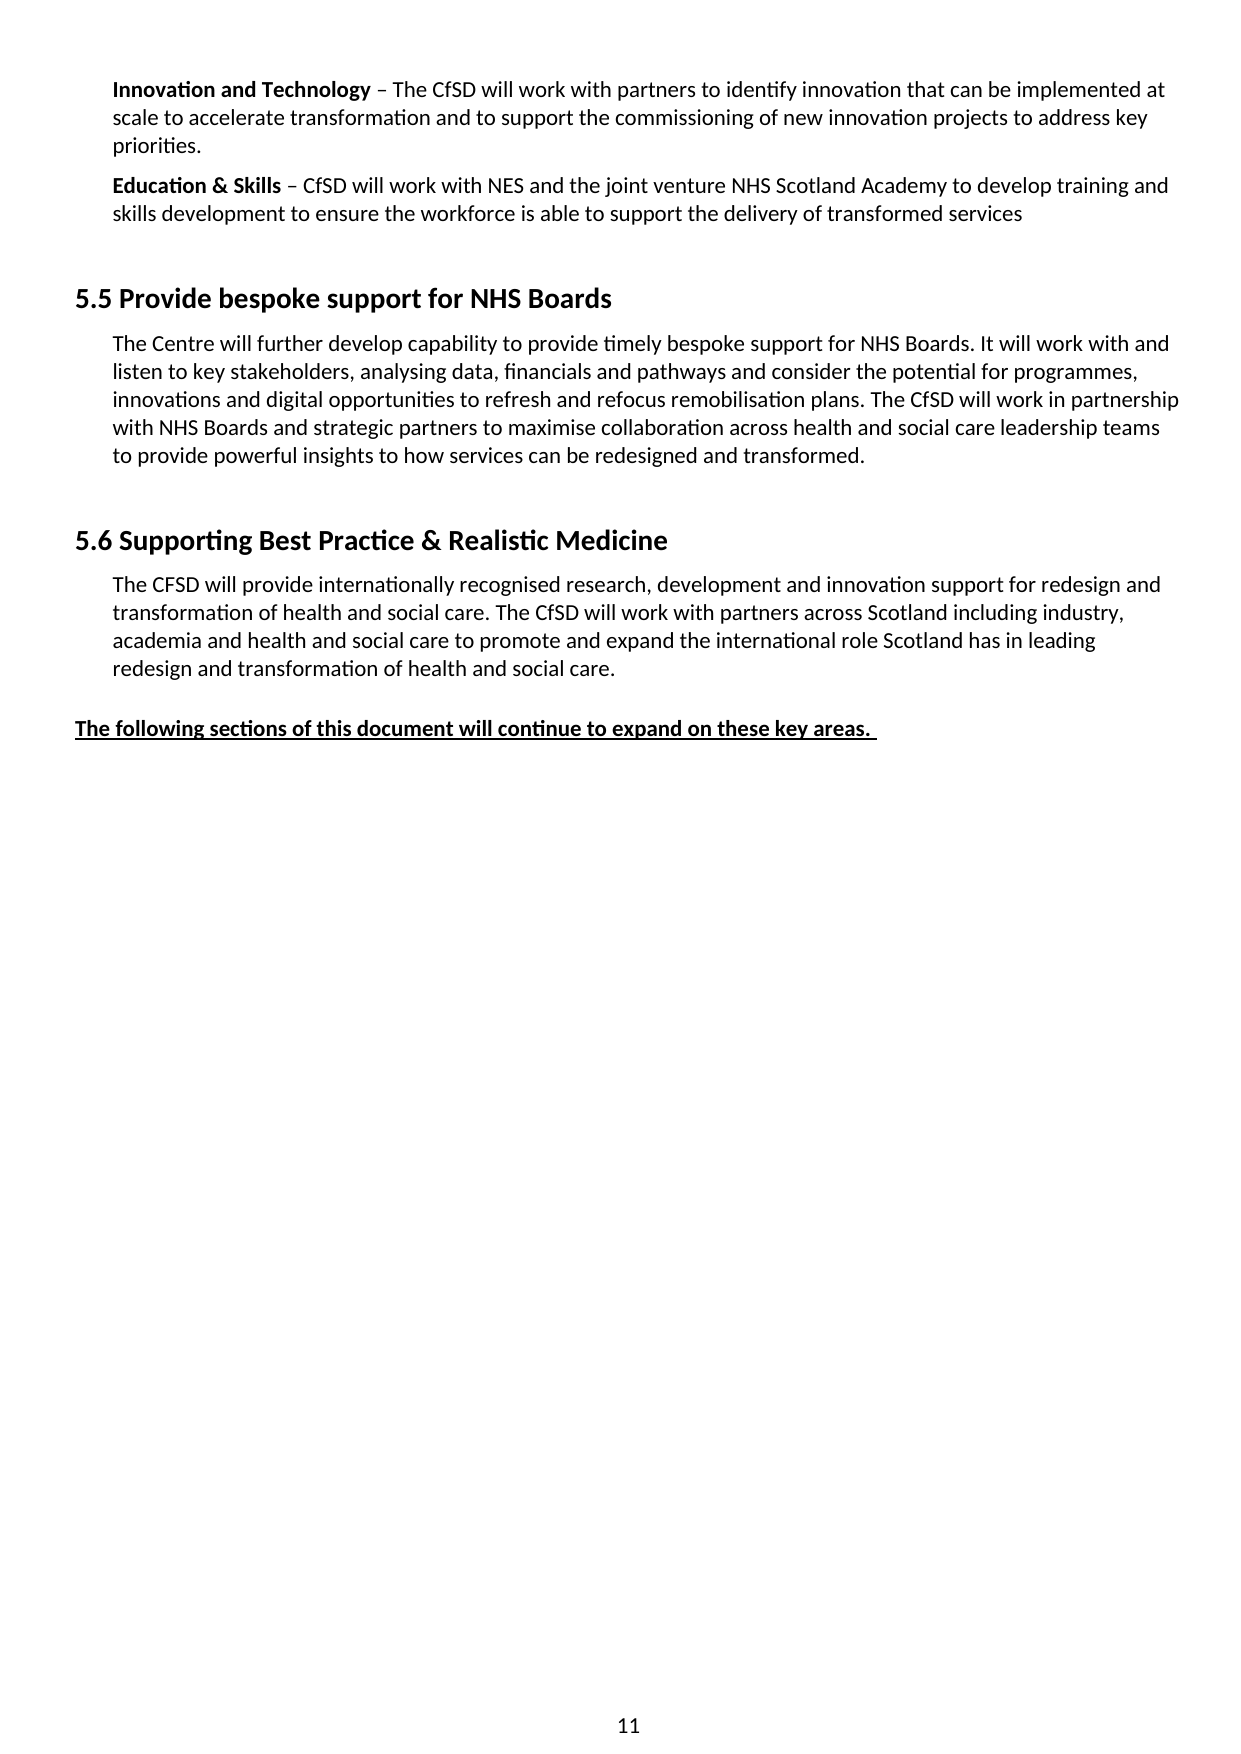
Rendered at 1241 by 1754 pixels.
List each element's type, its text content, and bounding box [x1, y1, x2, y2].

text The CFSD will provide internationally recognised research, development and innovation support for redesign and transformation of health and social care. The CfSD will work with partners across Scotland including industry, academia and health and social care to promote and expand the international role Scotland has in leading redesign and transformation of health and social care. [112, 570, 1181, 682]
text The following sections of this document will continue to expand on these key areas. [75, 682, 1181, 742]
text 5.6 Supporting Best Practice & Realistic MedicineSupporting Best Practice & Realistic Medicine [75, 522, 1181, 557]
text The Centre will further develop capability to provide timely bespoke support for NHS Boards. It will work with and listen to key stakeholders, analysing data, financials and pathways and consider the potential for programmes, innovations and digital opportunities to refresh and refocus remobilisation plans. The CfSD will work in partnership with NHS Boards and strategic partners to maximise collaboration across health and social care leadership teams to provide powerful insights to how services can be redesigned and transformed. [112, 329, 1181, 469]
text Innovation and Technology – The CfSD will work with partners to identify innovation that can be implemented at scale to accelerate transformation and to support the commissioning of new innovation projects to address key priorities. [112, 75, 1181, 159]
text 5.5 Provide bespoke support for NHS Boards [75, 281, 1181, 316]
list Education & Skills – CfSD will work with NES and the joint venture NHS Scotland Academy to develop training and skills development to ensure the workforce is able to support the delivery of transformed services [112, 172, 1181, 228]
